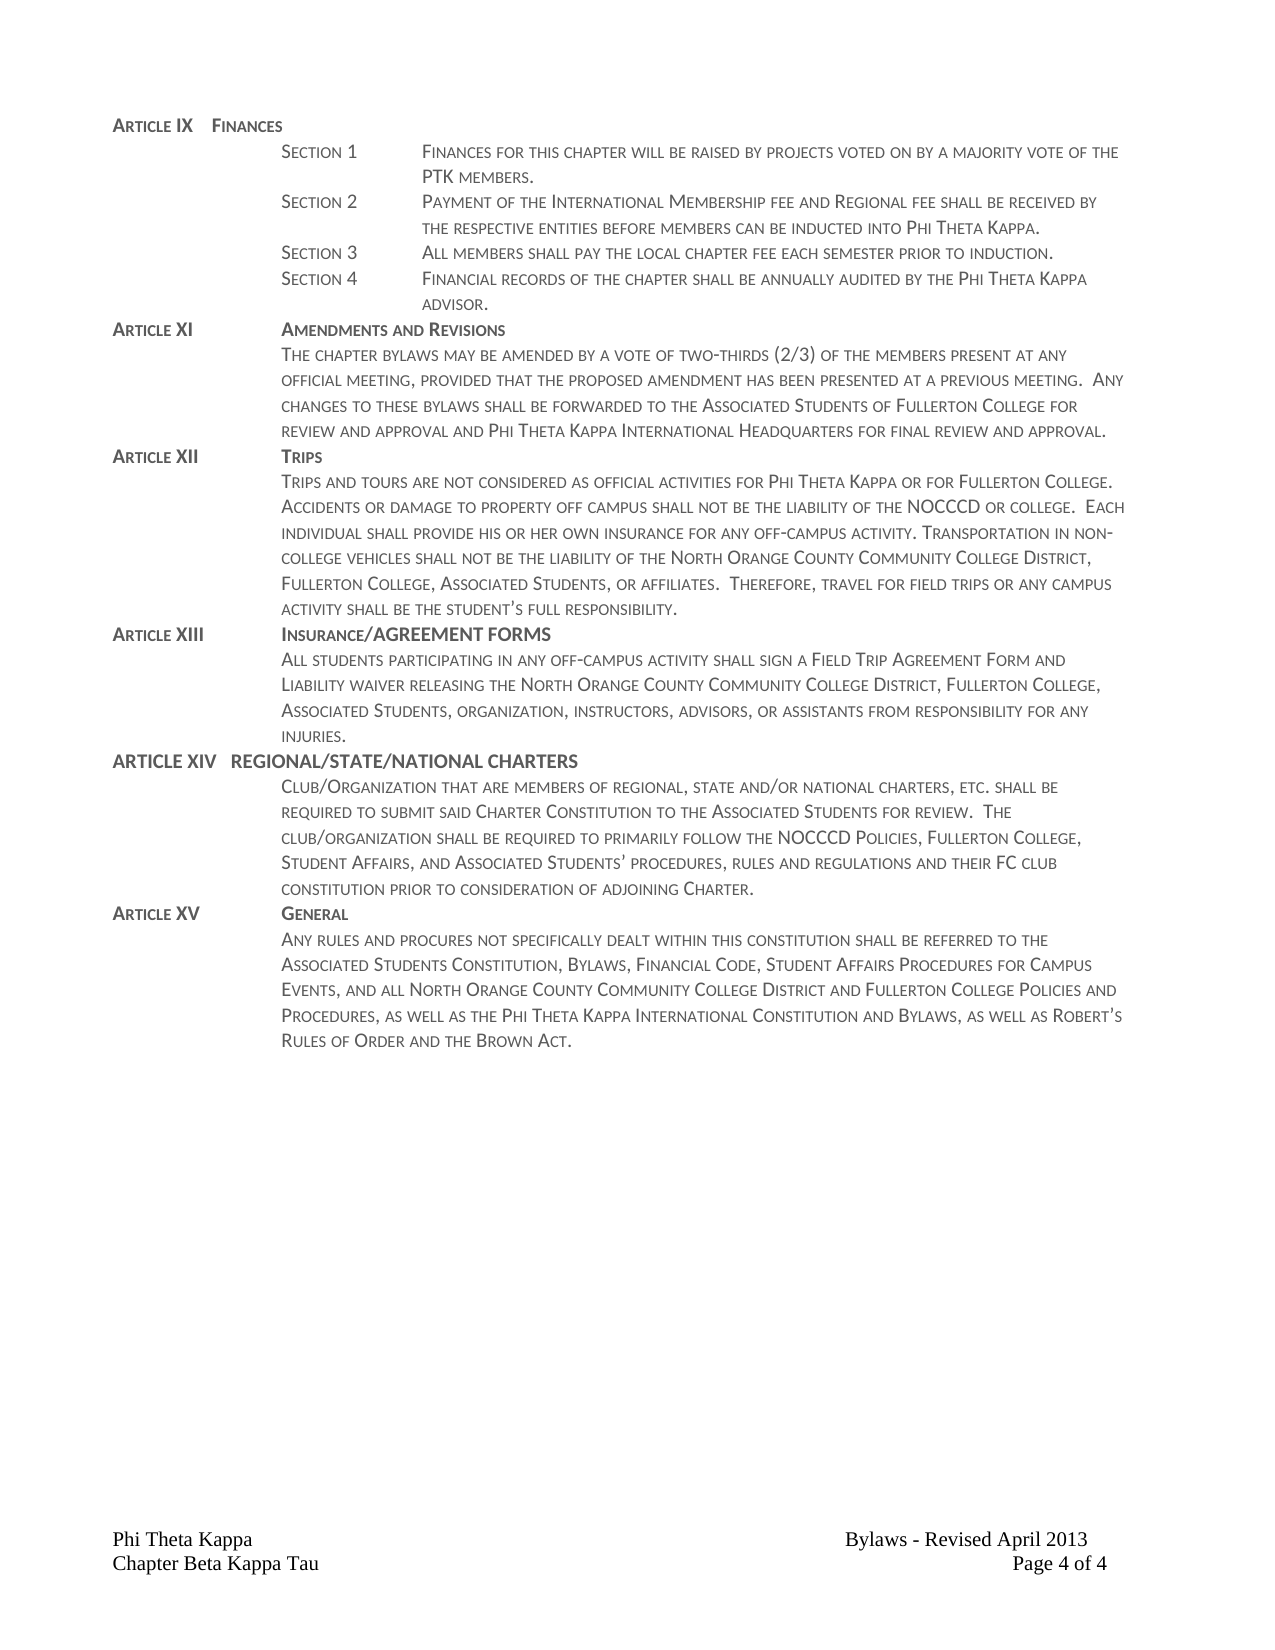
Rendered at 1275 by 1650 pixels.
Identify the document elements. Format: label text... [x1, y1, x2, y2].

text Article XIII Insurance/AGREEMENT FORMS [112, 621, 1125, 646]
text Section 4 Financial records of the chapter shall be annually audited by the Phi Theta Kappa advisor. [281, 265, 1125, 316]
text Article XII Trips [112, 443, 1125, 468]
text Club/Organization that are members of regional, state and/or national charters, etc. shall be required to submit said Charter Constitution to the Associated Students for review. The club/organization shall be required to primarily follow the NOCCCD Policies, Fullerton College, Student Affairs, and Associated Students’ procedures, rules and regulations and their FC club constitution prior to consideration of adjoining Charter. [281, 773, 1125, 900]
text Section 2 Payment of the International Membership fee and Regional fee shall be received by the respective entities before members can be inducted into Phi Theta Kappa. [281, 189, 1125, 239]
text Article XI Amendments and Revisions [112, 316, 1125, 341]
text All students participating in any off-campus activity shall sign a Field Trip Agreement Form and Liability waiver releasing the North Orange County Community College District, Fullerton College, Associated Students, organization, instructors, advisors, or assistants from responsibility for any injuries. [281, 646, 1125, 748]
text The chapter bylaws may be amended by a vote of two-thirds (2/3) of the members present at any official meeting, provided that the proposed amendment has been presented at a previous meeting. Any changes to these bylaws shall be forwarded to the Associated Students of Fullerton College for review and approval and Phi Theta Kappa International Headquarters for final review and approval. [281, 341, 1125, 443]
text Section 3 All members shall pay the local chapter fee each semester prior to induction. [281, 239, 1125, 265]
text Trips and tours are not considered as official activities for Phi Theta Kappa or for Fullerton College. Accidents or damage to property off campus shall not be the liability of the NOCCCD or college. Each individual shall provide his or her own insurance for any off-campus activity. Transportation in non-college vehicles shall not be the liability of the North Orange County Community College District, Fullerton College, Associated Students, or affiliates. Therefore, travel for field trips or any campus activity shall be the student’s full responsibility. [281, 468, 1125, 621]
text Article XV General [112, 900, 1125, 926]
text ARTICLE XIV REGIONAL/STATE/NATIONAL CHARTERS [112, 748, 1125, 773]
text Any rules and procures not specifically dealt within this constitution shall be referred to the Associated Students Constitution, Bylaws, Financial Code, Student Affairs Procedures for Campus Events, and all North Orange County Community College District and Fullerton College Policies and Procedures, as well as the Phi Theta Kappa International Constitution and Bylaws, as well as Robert’s Rules of Order and the Brown Act. [281, 926, 1125, 1053]
text Article IX Finances [112, 112, 1125, 138]
text Section 1 Finances for this chapter will be raised by projects voted on by a majority vote of the PTK members. [281, 138, 1125, 189]
